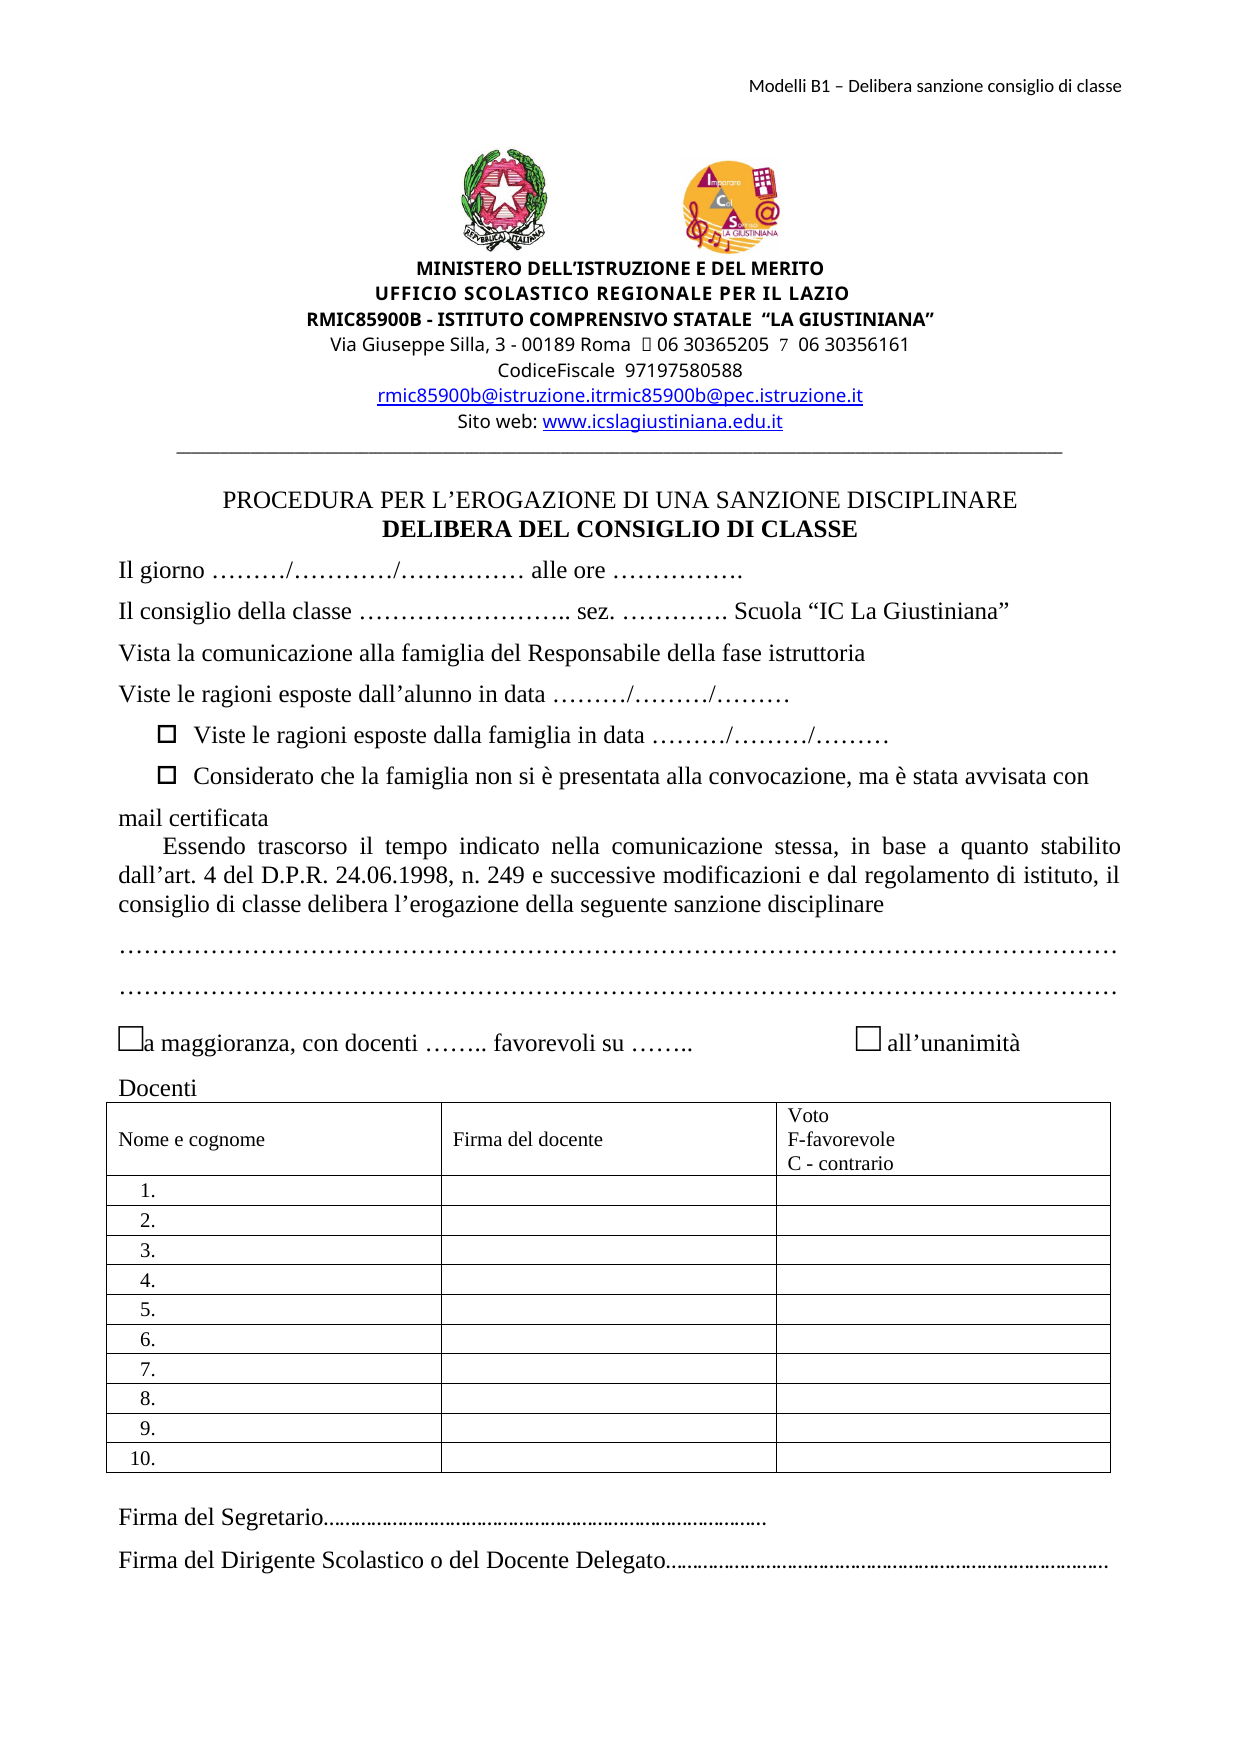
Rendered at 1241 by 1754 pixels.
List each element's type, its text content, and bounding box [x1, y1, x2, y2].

table_cell [777, 1295, 1110, 1323]
table_cell [442, 1295, 776, 1323]
text rmic85900b@istruzione.itrmic85900b@pec.istruzione.it [118, 383, 1122, 408]
table_cell [777, 1325, 1110, 1353]
table_cell [777, 1384, 1110, 1413]
table_header Nome e cognome [107, 1103, 441, 1175]
table_cell [442, 1206, 776, 1234]
table_cell [442, 1414, 776, 1442]
table_header Voto F-favorevole C - contrario [777, 1103, 1110, 1175]
picture [458, 147, 549, 256]
list Considerato che la famiglia non si è presentata alla convocazione, ma è stata avvisata con [156, 761, 1122, 790]
table_cell [442, 1325, 776, 1353]
text DELIBERA DEL CONSIGLIO DI CLASSE [118, 514, 1122, 543]
text □a maggioranza, con docenti …….. favorevoli su …….. □ all’unanimità [118, 1013, 1122, 1061]
table_cell [107, 1384, 441, 1413]
table_cell [777, 1443, 1110, 1472]
text Docenti [118, 1073, 1122, 1102]
text ………………………………………………………………………………………………………… [118, 971, 1122, 1000]
table_cell [442, 1176, 776, 1205]
table_cell [442, 1236, 776, 1264]
table_cell [107, 1236, 441, 1264]
text MINISTERO DELL’ISTRUZIONE E DEL MERITO [118, 255, 1122, 281]
table_cell [777, 1414, 1110, 1442]
table_cell [107, 1443, 441, 1472]
text ………………………………………………………………………………………………………… [118, 930, 1122, 959]
text PROCEDURA PER L’EROGAZIONE DI UNA SANZIONE DISCIPLINARE [118, 485, 1122, 514]
text Sito web: www.icslagiustiniana.edu.it [118, 408, 1122, 434]
table_cell [107, 1176, 441, 1205]
table_cell [107, 1206, 441, 1234]
text Il consiglio della classe …………………….. sez. …………. Scuola “IC La Giustiniana” [118, 596, 1122, 625]
table_cell [107, 1265, 441, 1294]
text Viste le ragioni esposte dall’alunno in data ………/………/……… [118, 679, 1122, 708]
table_cell [107, 1414, 441, 1442]
table_cell [107, 1325, 441, 1353]
text Vista la comunicazione alla famiglia del Responsabile della fase istruttoria [118, 638, 1122, 666]
text Via Giuseppe Silla, 3 - 00189 Roma  06 30365205  06 30356161 [118, 332, 1122, 357]
text Firma del Dirigente Scolastico o del Docente Delegato………………………………………………………………………… [118, 1545, 1122, 1574]
text CodiceFiscale 97197580588 [118, 357, 1122, 383]
text Essendo trascorso il tempo indicato nella comunicazione stessa, in base a quanto stabilito dall’art. 4 del D.P.R. 24.06.1998, n. 249 e successive modificazioni e dal regolamento di istituto, il consiglio di classe delibera l’erogazione della seguente sanzione disciplinare [118, 831, 1122, 918]
text RMIC85900B - ISTITUTO COMPRENSIVO STATALE “LA GIUSTINIANA” [118, 306, 1122, 332]
table_cell [442, 1354, 776, 1383]
table_cell [442, 1384, 776, 1413]
text UFFICIO SCOLASTICO REGIONALE PER IL LAZIO [98, 281, 1127, 306]
text Il giorno ………/…………/…………… alle ore ……………. [118, 555, 1122, 584]
text ________________________________________________________________________________________________________________________ [118, 434, 1122, 456]
text Firma del Segretario………………………………………………………………………… [118, 1502, 1122, 1531]
table_cell [107, 1354, 441, 1383]
table_header Firma del docente [442, 1103, 776, 1175]
table_cell [777, 1354, 1110, 1383]
text mail certificata [118, 803, 1122, 831]
table_cell [777, 1176, 1110, 1205]
picture [680, 158, 782, 256]
table_cell [442, 1265, 776, 1294]
list Viste le ragioni esposte dalla famiglia in data ………/………/……… [156, 720, 1122, 749]
table_cell [777, 1265, 1110, 1294]
table_cell [777, 1236, 1110, 1264]
table_cell [777, 1206, 1110, 1234]
table_cell [442, 1443, 776, 1472]
table_cell [107, 1295, 441, 1323]
